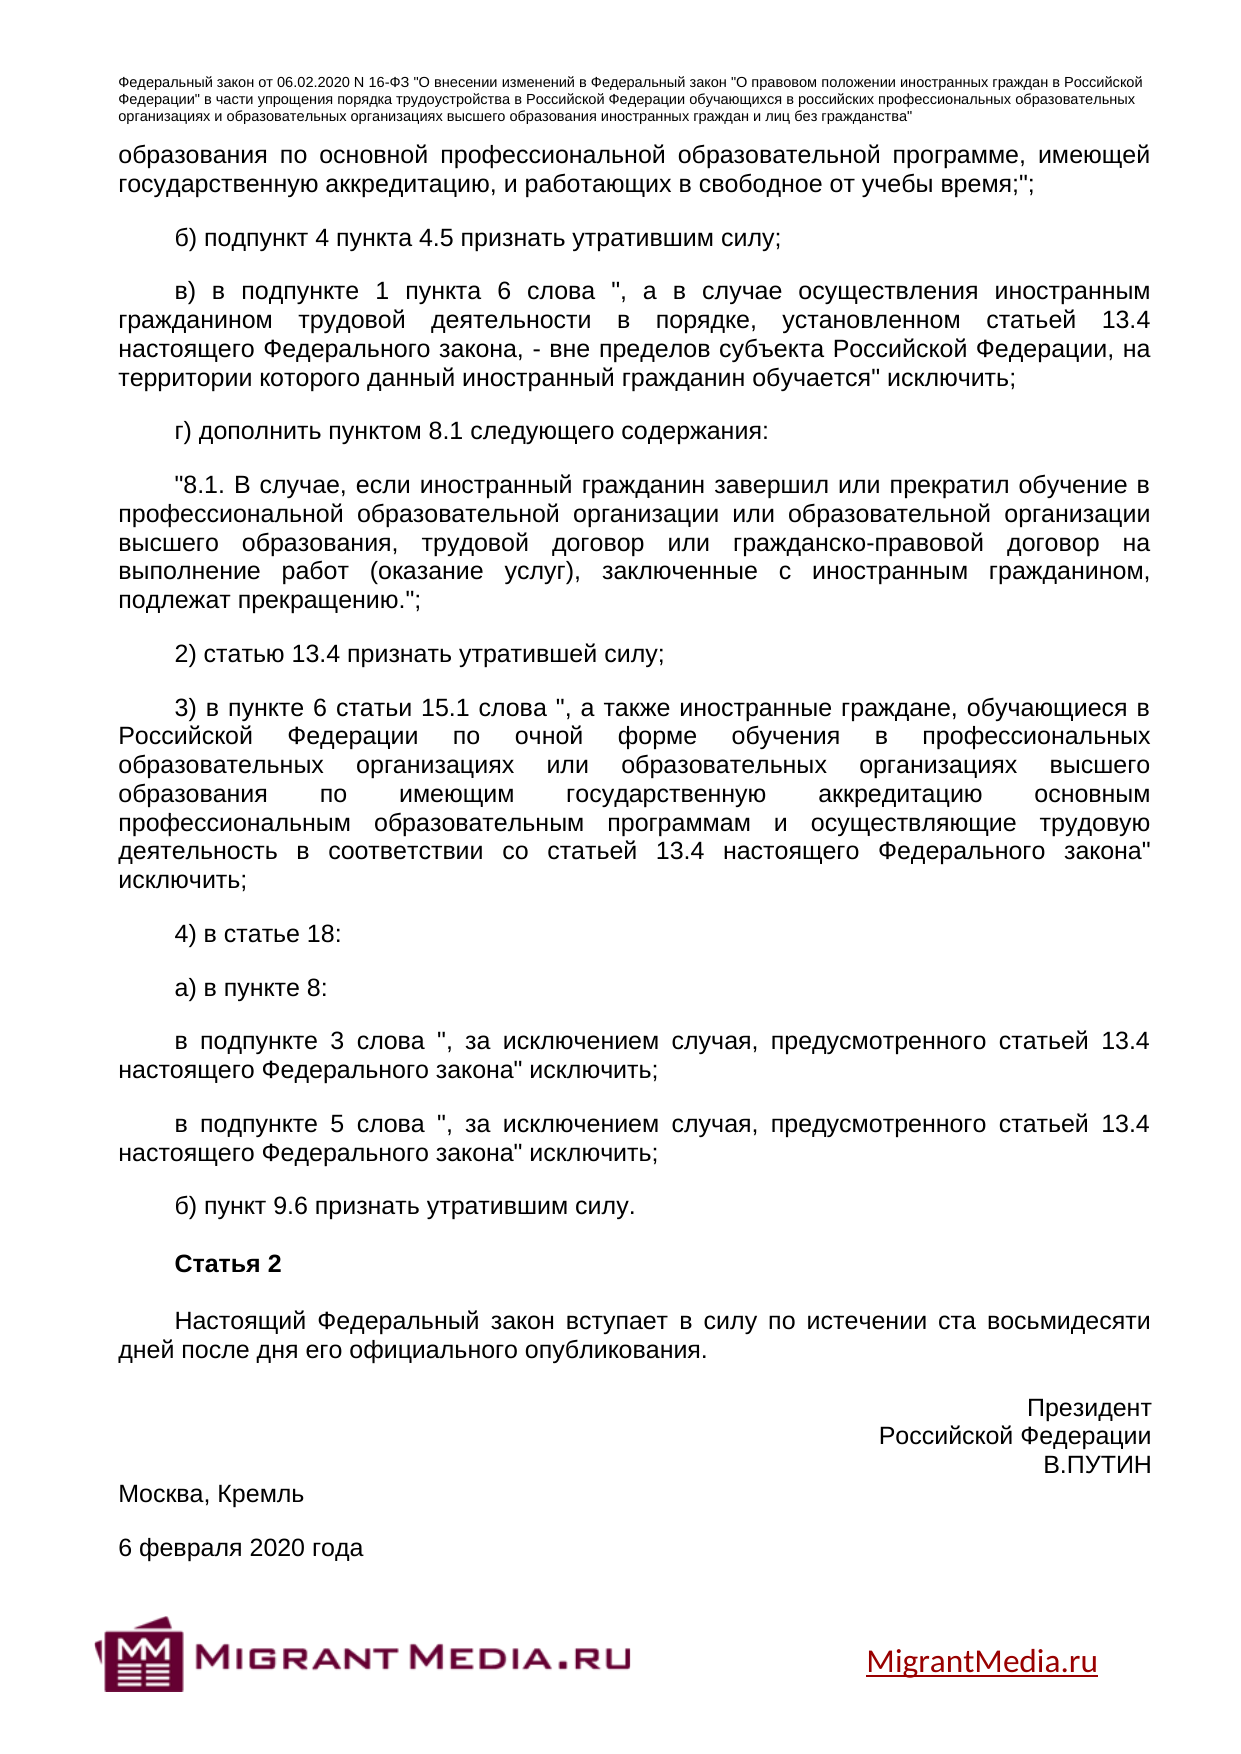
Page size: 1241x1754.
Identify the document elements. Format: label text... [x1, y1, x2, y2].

text 3) в пункте 6 статьи 15.1 слова ", а также иностранные граждане, обучающиеся в Российской Федерации по очной форме обучения в профессиональных образовательных организациях или образовательных организациях высшего образования по имеющим государственную аккредитацию основным профессиональным образовательным программам и осуществляющие трудовую деятельность в соответствии со статьей 13.4 настоящего Федерального закона" исключить; [118, 693, 1152, 894]
text б) пункт 9.6 признать утратившим силу. [118, 1191, 1152, 1220]
title Статья 2 [118, 1249, 1152, 1278]
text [118, 140, 1152, 198]
text Москва, Кремль [118, 1479, 1152, 1508]
text г) дополнить пунктом 8.1 следующего содержания: [118, 416, 1152, 445]
picture [94, 1616, 631, 1692]
text 2) статью 13.4 признать утратившей силу; [118, 639, 1152, 668]
text б) подпункт 4 пункта 4.5 признать утратившим силу; [118, 223, 1152, 251]
text В.ПУТИН [118, 1450, 1152, 1479]
text Российской Федерации [118, 1421, 1152, 1450]
text 4) в статье 18: [118, 919, 1152, 948]
text в подпункте 5 слова ", за исключением случая, предусмотренного статьей 13.4 настоящего Федерального закона" исключить; [118, 1109, 1152, 1166]
text "8.1. В случае, если иностранный гражданин завершил или прекратил обучение в профессиональной образовательной организации или образовательной организации высшего образования, трудовой договор или гражданско-правовой договор на выполнение работ (оказание услуг), заключенные с иностранным гражданином, подлежат прекращению."; [118, 470, 1152, 614]
text в подпункте 3 слова ", за исключением случая, предусмотренного статьей 13.4 настоящего Федерального закона" исключить; [118, 1026, 1152, 1084]
text в) в подпункте 1 пункта 6 слова ", а в случае осуществления иностранным гражданином трудовой деятельности в порядке, установленном статьей 13.4 настоящего Федерального закона, - вне пределов субъекта Российской Федерации, на территории которого данный иностранный гражданин обучается" исключить; [118, 276, 1152, 391]
text а) в пункте 8: [118, 973, 1152, 1001]
text Настоящий Федеральный закон вступает в силу по истечении ста восьмидесяти дней после дня его официального опубликования. [118, 1306, 1152, 1364]
text Президент [118, 1393, 1152, 1421]
text 6 февраля 2020 года [118, 1533, 1152, 1561]
